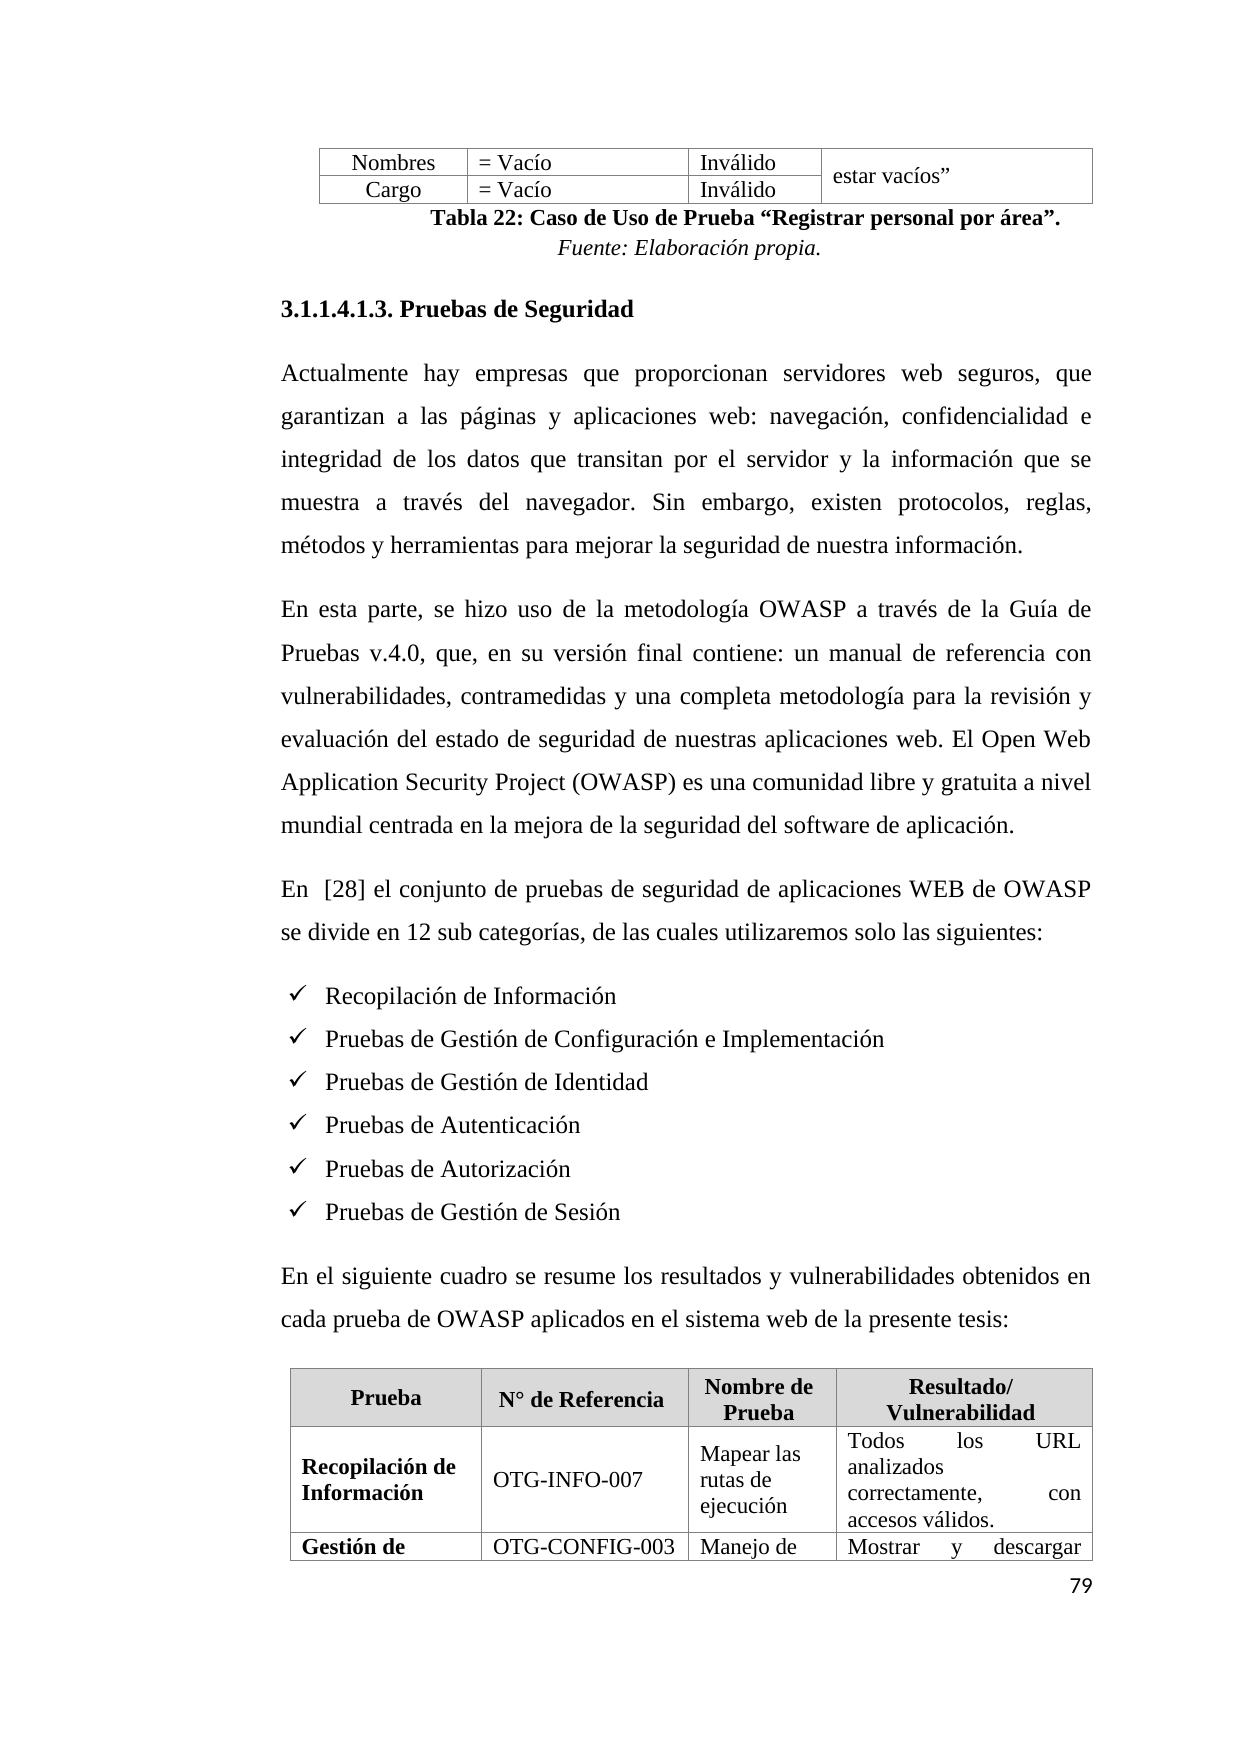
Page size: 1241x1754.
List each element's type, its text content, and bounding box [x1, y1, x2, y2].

list Pruebas de Autenticación [287, 1111, 1092, 1139]
table_header Prueba [291, 1369, 481, 1426]
text En esta parte, se hizo uso de la metodología OWASP a través de la Guía de Pruebas v.4.0, que, en su versión final contiene: un manual de referencia con vulnerabilidades, contramedidas y una completa metodología para la revisión y evaluación del estado de seguridad de nuestras aplicaciones web. El Open Web Application Security Project (OWASP) es una comunidad libre y gratuita a nivel mundial centrada en la mejora de la seguridad del software de aplicación. [281, 594, 1092, 839]
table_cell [822, 149, 1092, 202]
table_cell = Vacío [468, 149, 688, 175]
table_cell Inválido [689, 149, 821, 175]
text Actualmente hay empresas que proporcionan servidores web seguros, que garantizan a las páginas y aplicaciones web: navegación, confidencialidad e integridad de los datos que transitan por el servidor y la información que se muestra a través del navegador. Sin embargo, existen protocolos, reglas, métodos y herramientas para mejorar la seguridad de nuestra información. [281, 358, 1092, 559]
text En el siguiente cuadro se resume los resultados y vulnerabilidades obtenidos en cada prueba de OWASP aplicados en el sistema web de la presente tesis: [281, 1261, 1092, 1333]
text Tabla 22: Caso de Uso de Prueba “Registrar personal por área”. [325, 204, 1092, 230]
table_cell Cargo [320, 176, 467, 202]
table_cell Mapear las rutas de ejecución [689, 1427, 836, 1532]
table_cell = Vacío [468, 176, 688, 202]
list Pruebas de Autorización [287, 1154, 1092, 1182]
list Pruebas de Gestión de Identidad [287, 1067, 1092, 1096]
text En el conjunto de pruebas de seguridad de aplicaciones WEB de OWASP se divide en 12 sub categorías, de las cuales utilizaremos solo las siguientes: [281, 874, 1092, 946]
list Pruebas de Gestión de Configuración e Implementación [287, 1024, 1092, 1053]
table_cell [837, 1533, 1092, 1559]
table_header N° de Referencia [482, 1369, 688, 1426]
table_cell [291, 1533, 481, 1559]
table_cell Todos los URL analizados correctamente, con accesos válidos. [837, 1427, 1092, 1532]
text Fuente: Elaboración propia. [324, 234, 1092, 260]
text 3.1.1.4.1.3. Pruebas de Seguridad [250, 294, 1092, 323]
table_header Resultado/ Vulnerabilidad [837, 1369, 1092, 1426]
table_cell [689, 1533, 836, 1559]
table_cell Recopilación de Información [291, 1427, 481, 1532]
table_header Nombre de Prueba [689, 1369, 836, 1426]
table_cell Inválido [689, 176, 821, 202]
table_cell OTG-CONFIG-003 [482, 1533, 688, 1559]
table_cell OTG-INFO-007 [482, 1427, 688, 1532]
list Recopilación de Información [287, 981, 1092, 1010]
table_cell Nombres [320, 149, 467, 175]
list Pruebas de Gestión de Sesión [287, 1197, 1092, 1226]
